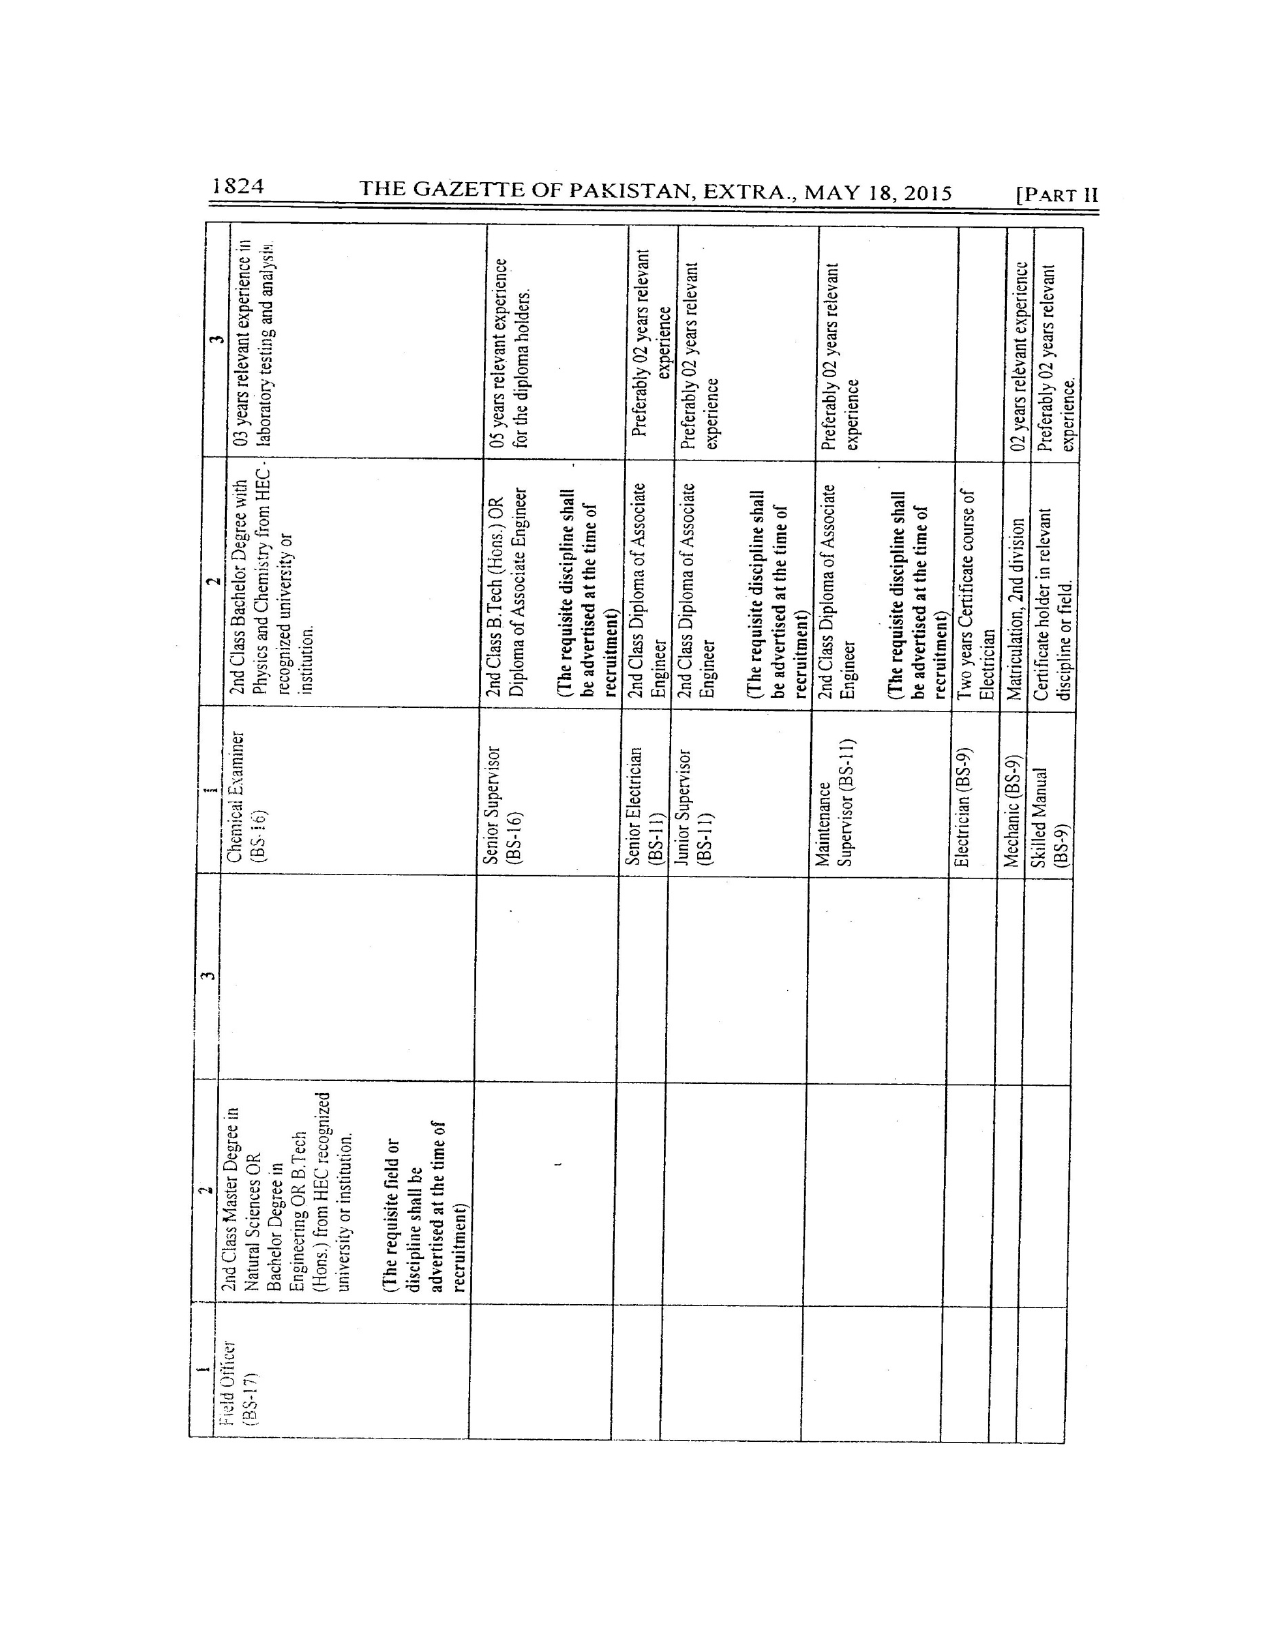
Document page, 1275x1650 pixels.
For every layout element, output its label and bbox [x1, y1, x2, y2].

picture [150, 150, 1125, 1479]
